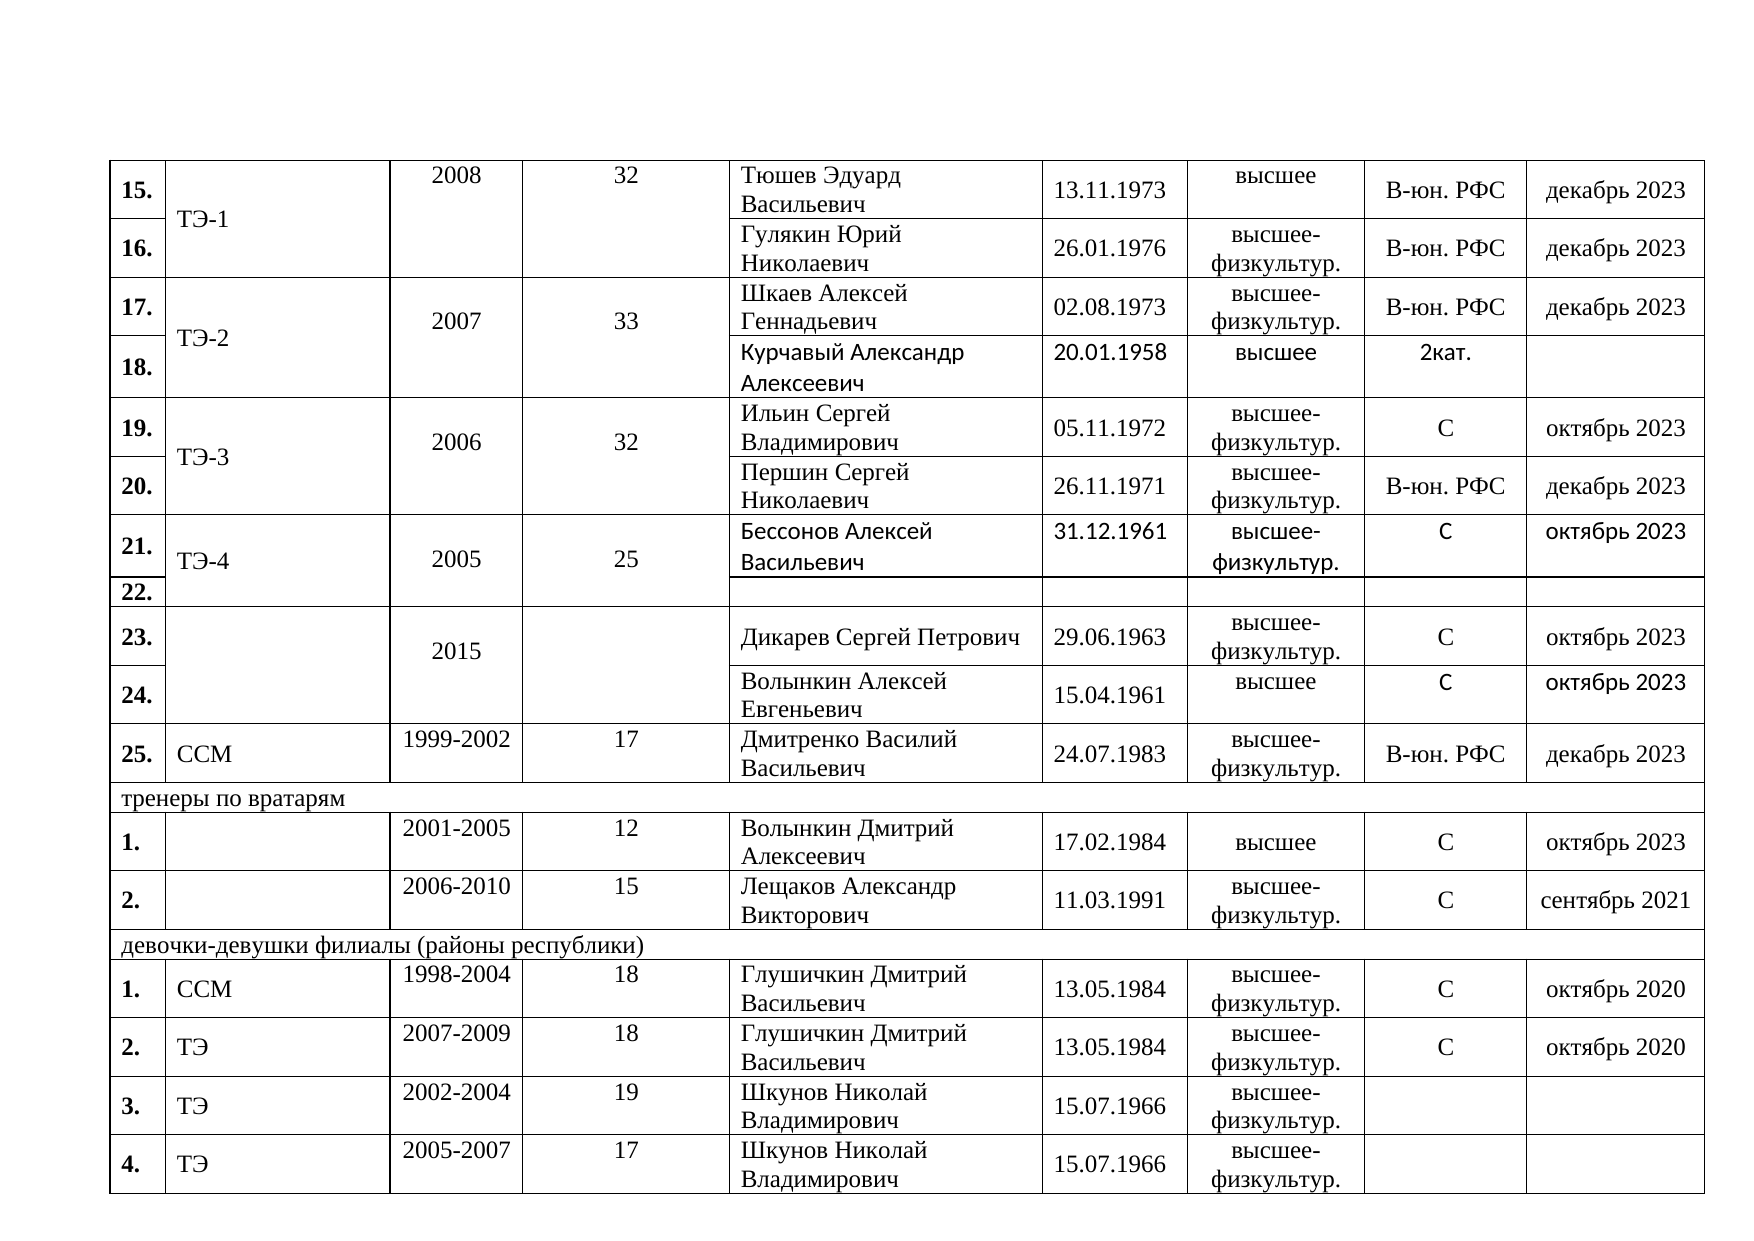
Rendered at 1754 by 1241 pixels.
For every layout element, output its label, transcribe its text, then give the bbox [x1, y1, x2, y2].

table_cell ТЭ-1 [166, 161, 389, 277]
table_cell ТЭ [166, 1018, 389, 1076]
table_cell Глушичкин Дмитрий Васильевич [730, 960, 1042, 1017]
table_cell октябрь 2020 [1527, 1018, 1704, 1076]
table_cell [1527, 1135, 1704, 1193]
table_cell декабрь 2023 [1527, 457, 1704, 514]
table_cell [730, 578, 1042, 606]
table_cell ССМ [166, 724, 389, 782]
table_cell 20.01.1958 [1043, 336, 1187, 397]
table_cell октябрь 2023 [1527, 666, 1704, 723]
table_cell декабрь 2023 [1527, 724, 1704, 782]
table_cell 15.04.1961 [1043, 666, 1187, 723]
table_cell 18 [523, 1018, 729, 1076]
table_cell [1043, 578, 1187, 606]
table_cell Шкунов Николай Владимирович [730, 1077, 1042, 1134]
table_cell 26.01.1976 [1043, 219, 1187, 277]
table_cell Шкунов Николай Владимирович [730, 1135, 1042, 1193]
table_cell [111, 457, 165, 514]
table_cell 17 [523, 724, 729, 782]
table_cell С [1365, 398, 1526, 456]
table_cell В-юн. РФС [1365, 278, 1526, 335]
table_cell декабрь 2023 [1527, 278, 1704, 335]
table_cell высшее [1188, 161, 1364, 218]
table_cell 1999-2002 [391, 724, 522, 782]
table_cell 32 [523, 398, 729, 514]
table_cell 17.02.1984 [1043, 813, 1187, 870]
table_cell В-юн. РФС [1365, 219, 1526, 277]
table_cell С [1365, 871, 1526, 929]
table_cell 2002-2004 [391, 1077, 522, 1134]
table_cell 2. [111, 1018, 165, 1076]
table_cell высшее [1188, 813, 1364, 870]
table_cell В-юн. РФС [1365, 161, 1526, 218]
table_cell [111, 336, 165, 397]
table_cell высшее-физкультур. [1188, 607, 1364, 665]
table_cell [1188, 578, 1364, 606]
table_cell 32 [523, 161, 729, 277]
table_cell С [1365, 515, 1526, 576]
table_cell 17 [523, 1135, 729, 1193]
table_cell Гулякин Юрий Николаевич [730, 219, 1042, 277]
table_cell 2001-2005 [391, 813, 522, 870]
table_cell [111, 578, 165, 606]
table_cell высшее-физкультур. [1188, 278, 1364, 335]
table_cell 05.11.1972 [1043, 398, 1187, 456]
table_cell В-юн. РФС [1365, 724, 1526, 782]
table_cell ТЭ-3 [166, 398, 389, 514]
table_cell [111, 607, 165, 665]
table_cell 2005 [391, 515, 522, 606]
table_cell высшее-физкультур. [1188, 515, 1364, 576]
table_cell Глушичкин Дмитрий Васильевич [730, 1018, 1042, 1076]
table_cell 13.05.1984 [1043, 960, 1187, 1017]
table_cell [1365, 1135, 1526, 1193]
table_cell 15 [523, 871, 729, 929]
table_cell С [1365, 666, 1526, 723]
table_cell 2006 [391, 398, 522, 514]
table_cell высшее-физкультур. [1188, 724, 1364, 782]
table_cell [166, 607, 389, 723]
table_cell Лещаков Александр Викторович [730, 871, 1042, 929]
table_cell [166, 813, 389, 870]
table_cell 26.11.1971 [1043, 457, 1187, 514]
table_cell 15.07.1966 [1043, 1135, 1187, 1193]
table_cell высшее-физкультур. [1188, 457, 1364, 514]
table_cell 29.06.1963 [1043, 607, 1187, 665]
table_cell октябрь 2023 [1527, 813, 1704, 870]
table_cell В-юн. РФС [1365, 457, 1526, 514]
table_cell 2015 [391, 607, 522, 723]
table_cell Дикарев Сергей Петрович [730, 607, 1042, 665]
table_cell высшее-физкультур. [1188, 219, 1364, 277]
table_cell 18 [523, 960, 729, 1017]
table_cell Тюшев Эдуард Васильевич [730, 161, 1042, 218]
table_cell сентябрь 2021 [1527, 871, 1704, 929]
table_cell ССМ [166, 960, 389, 1017]
table_cell [111, 278, 165, 335]
table_cell октябрь 2020 [1527, 960, 1704, 1017]
table_cell октябрь 2023 [1527, 515, 1704, 576]
table_cell [166, 871, 389, 929]
table_cell С [1365, 813, 1526, 870]
table_cell октябрь 2023 [1527, 398, 1704, 456]
table_cell высшее-физкультур. [1188, 1077, 1364, 1134]
table_cell 2006-2010 [391, 871, 522, 929]
table_cell 2005-2007 [391, 1135, 522, 1193]
table_cell высшее [1188, 666, 1364, 723]
table_cell [111, 161, 165, 218]
table_cell высшее-физкультур. [1188, 871, 1364, 929]
table_cell 2008 [391, 161, 522, 277]
table_cell 33 [523, 278, 729, 397]
table_cell высшее-физкультур. [1188, 1135, 1364, 1193]
table_cell высшее-физкультур. [1188, 398, 1364, 456]
table_cell 2кат. [1365, 336, 1526, 397]
table_cell [1365, 1077, 1526, 1134]
table_cell 2007 [391, 278, 522, 397]
table_cell Волынкин Дмитрий Алексеевич [730, 813, 1042, 870]
table_cell [111, 219, 165, 277]
table_cell 24.07.1983 [1043, 724, 1187, 782]
table_cell 2007-2009 [391, 1018, 522, 1076]
table_cell декабрь 2023 [1527, 219, 1704, 277]
table_cell [1527, 1077, 1704, 1134]
table_cell 19 [523, 1077, 729, 1134]
table_cell 1998-2004 [391, 960, 522, 1017]
table_cell 13.11.1973 [1043, 161, 1187, 218]
table_cell 3. [111, 1077, 165, 1134]
table_cell С [1365, 960, 1526, 1017]
table_cell [111, 515, 165, 576]
table_cell [1365, 578, 1526, 606]
table_cell [523, 607, 729, 723]
table_cell декабрь 2023 [1527, 161, 1704, 218]
table_cell высшее-физкультур. [1188, 1018, 1364, 1076]
table_cell ТЭ-4 [166, 515, 389, 606]
table_cell С [1365, 607, 1526, 665]
table_cell [111, 724, 165, 782]
table_cell ТЭ [166, 1135, 389, 1193]
table_cell 11.03.1991 [1043, 871, 1187, 929]
table_cell Волынкин Алексей Евгеньевич [730, 666, 1042, 723]
table_cell 1. [111, 813, 165, 870]
table_cell 15.07.1966 [1043, 1077, 1187, 1134]
table_cell высшее [1188, 336, 1364, 397]
table_cell Шкаев Алексей Геннадьевич [730, 278, 1042, 335]
table_cell 31.12.1961 [1043, 515, 1187, 576]
table_cell 12 [523, 813, 729, 870]
table_cell [1527, 578, 1704, 606]
table_cell 25 [523, 515, 729, 606]
table_cell Курчавый Александр Алексеевич [730, 336, 1042, 397]
table_cell Першин Сергей Николаевич [730, 457, 1042, 514]
table_cell ТЭ-2 [166, 278, 389, 397]
table_cell высшее-физкультур. [1188, 960, 1364, 1017]
table_cell [111, 398, 165, 456]
table_cell октябрь 2023 [1527, 607, 1704, 665]
table_cell 13.05.1984 [1043, 1018, 1187, 1076]
table_cell Дмитренко Василий Васильевич [730, 724, 1042, 782]
table_cell тренеры по вратарям [111, 783, 1704, 812]
table_cell С [1365, 1018, 1526, 1076]
table_cell [111, 666, 165, 723]
table_cell Ильин Сергей Владимирович [730, 398, 1042, 456]
table_cell Бессонов Алексей Васильевич [730, 515, 1042, 576]
table_cell [1527, 336, 1704, 397]
table_cell девочки-девушки филиалы (районы республики) [111, 930, 1704, 958]
table_cell 4. [111, 1135, 165, 1193]
table_cell 1. [111, 960, 165, 1017]
table_cell 2. [111, 871, 165, 929]
table_cell ТЭ [166, 1077, 389, 1134]
table_cell 02.08.1973 [1043, 278, 1187, 335]
